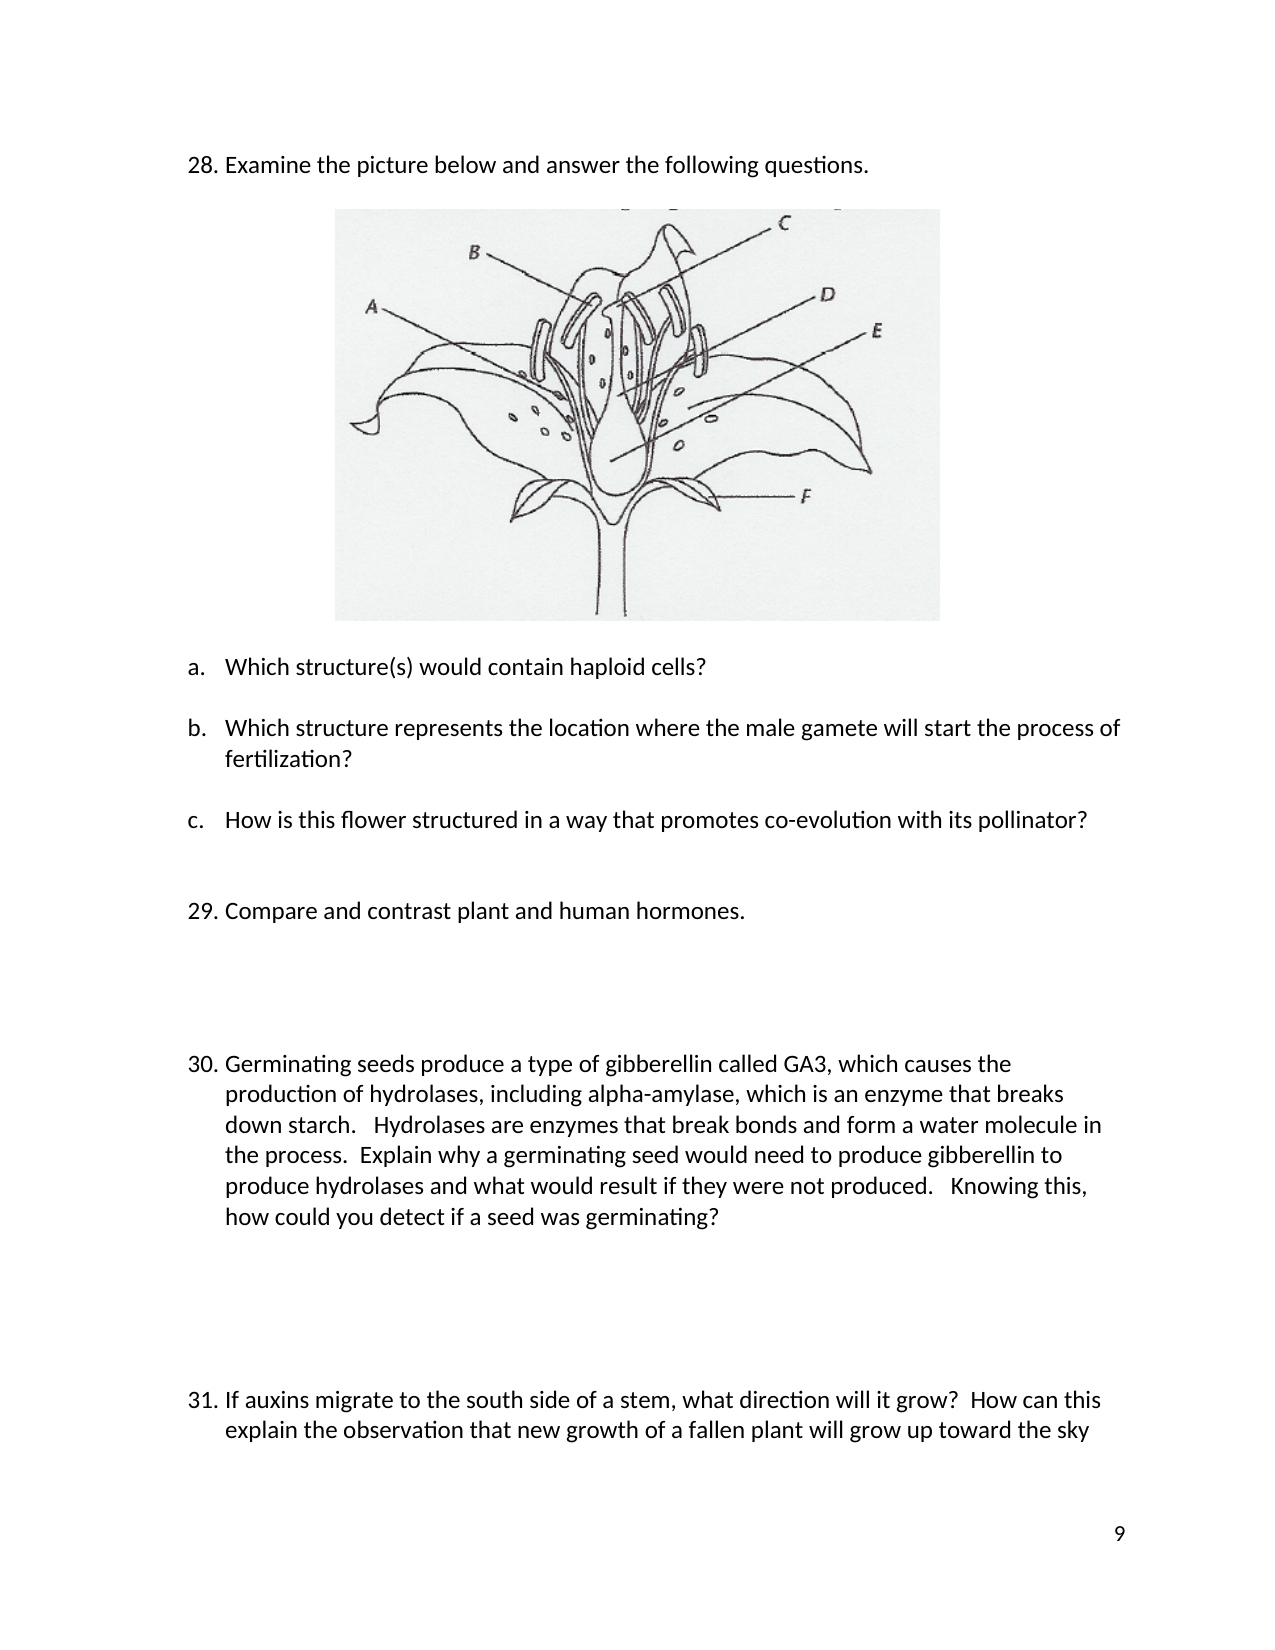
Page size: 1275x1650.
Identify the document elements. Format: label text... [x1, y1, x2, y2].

list How is this flower structured in a way that promotes co-evolution with its pollinator? [187, 804, 1125, 834]
list Compare and contrast plant and human hormones. [187, 896, 1125, 926]
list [187, 1384, 1125, 1445]
picture [334, 209, 941, 621]
list Which structure(s) would contain haploid cells? [187, 651, 1125, 682]
list Germinating seeds produce a type of gibberellin called GA3, which causes the production of hydrolases, including alpha-amylase, which is an enzyme that breaks down starch. Hydrolases are enzymes that break bonds and form a water molecule in the process. Explain why a germinating seed would need to produce gibberellin to produce hydrolases and what would result if they were not produced. Knowing this, how could you detect if a seed was germinating? [187, 1048, 1125, 1231]
list Examine the picture below and answer the following questions. [187, 150, 1125, 179]
list Which structure represents the location where the male gamete will start the process of fertilization? [187, 712, 1125, 773]
